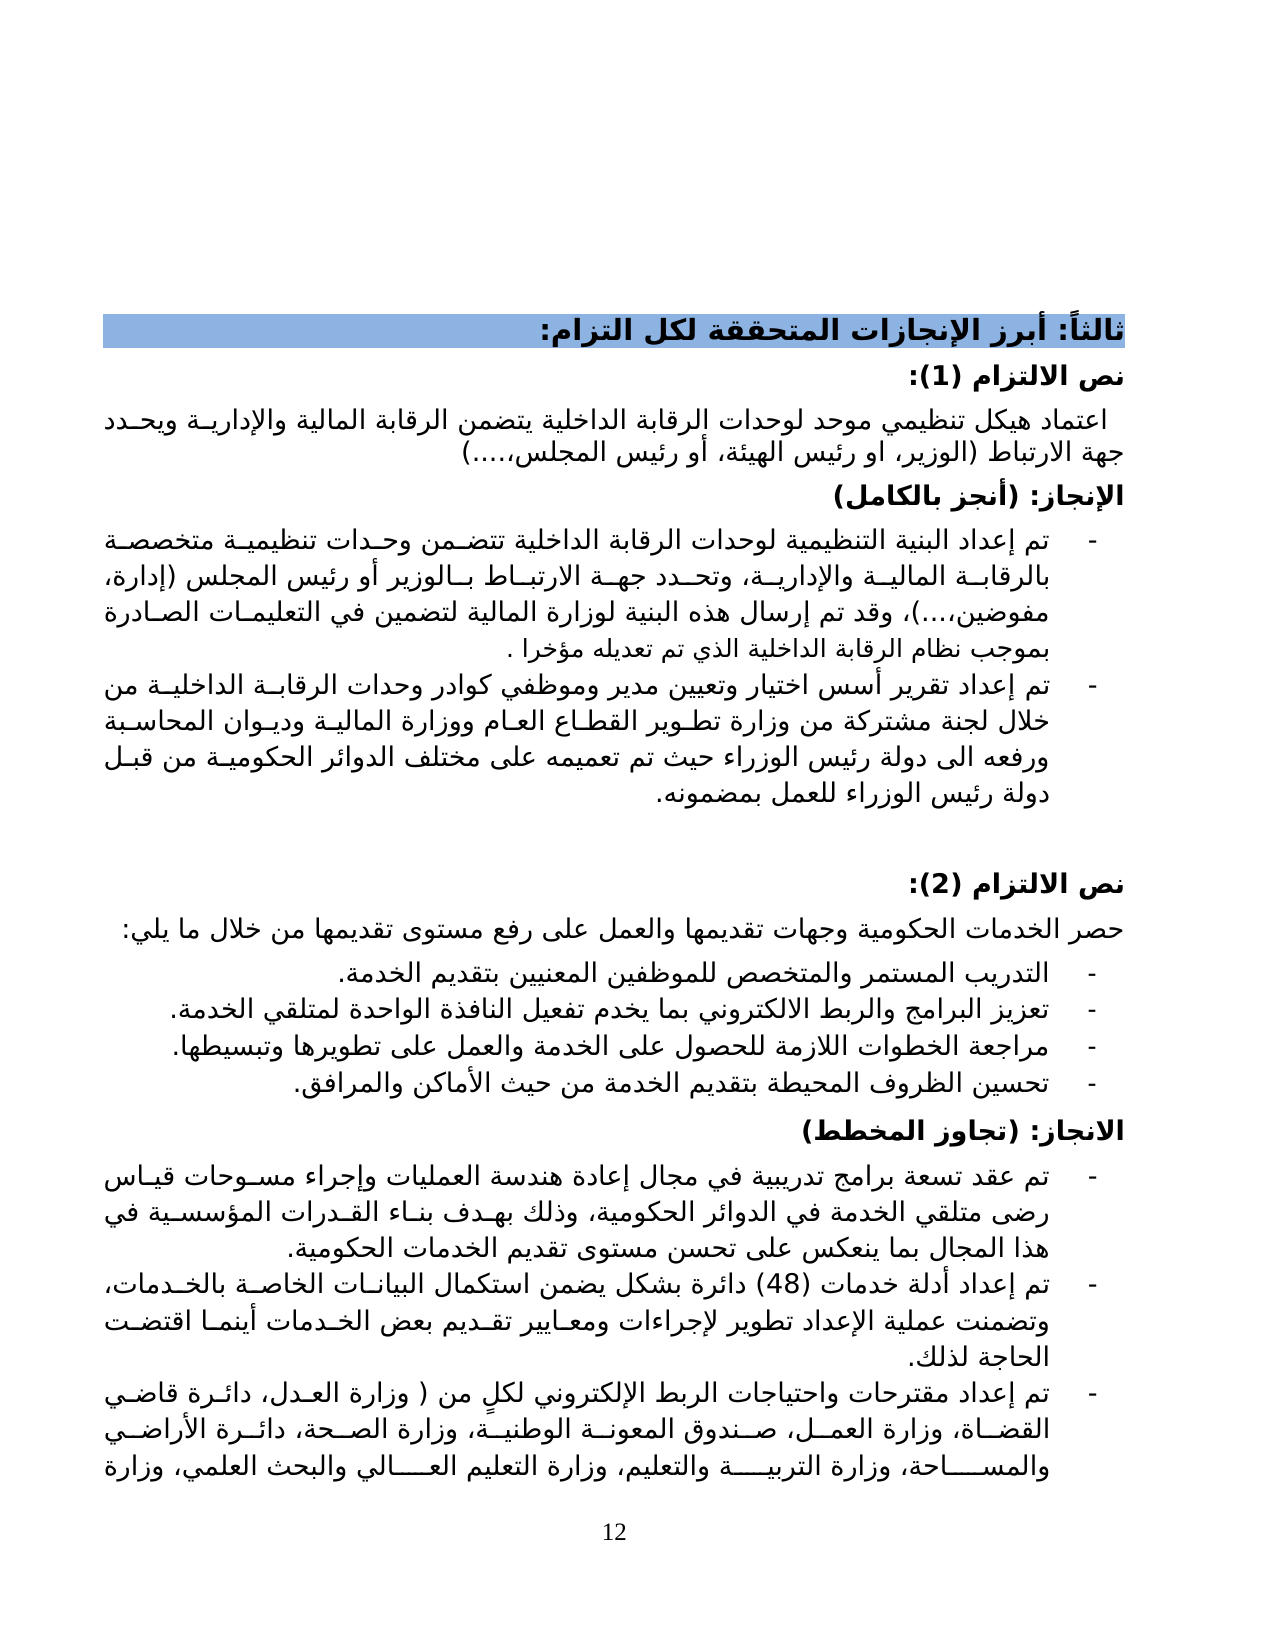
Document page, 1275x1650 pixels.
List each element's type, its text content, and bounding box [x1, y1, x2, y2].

list مراجعة الخطوات اللازمة للحصول على الخدمة والعمل على تطويرها وتبسيطها. [103, 1030, 1087, 1062]
list تم عقد تسعة برامج تدريبية في مجال إعادة هندسة العمليات وإجراء مسوحات قياس رضى متلقي الخدمة في الدوائر الحكومية، وذلك بهدف بناء القدرات المؤسسية في هذا المجال بما ينعكس على تحسن مستوى تقديم الخدمات الحكومية. [103, 1160, 1088, 1264]
text نص الالتزام (2): [103, 869, 1125, 900]
text ثالثاً: أبرز الإنجازات المتحققة لكل التزام: [103, 314, 1125, 348]
list تحسين الظروف المحيطة بتقديم الخدمة من حيث الأماكن والمرافق. [103, 1067, 1087, 1098]
text نص الالتزام (1): [103, 360, 1125, 392]
text الانجاز: (تجاوز المخطط) [103, 1116, 1125, 1147]
list تم إعداد تقرير أسس اختيار وتعيين مدير وموظفي كوادر وحدات الرقابة الداخلية من خلال لجنة مشتركة من وزارة تطوير القطاع العام ووزارة المالية وديوان المحاسبة ورفعه الى دولة رئيس الوزراء حيث تم تعميمه على مختلف الدوائر الحكومية من قبل دولة رئيس الوزراء للعمل بمضمونه. [103, 669, 1088, 809]
list تم إعداد أدلة خدمات (48) دائرة بشكل يضمن استكمال البيانات الخاصة بالخدمات، وتضمنت عملية الإعداد تطوير لإجراءات ومعايير تقديم بعض الخدمات أينما اقتضت الحاجة لذلك. [103, 1268, 1088, 1373]
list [103, 1377, 1088, 1481]
list التدريب المستمر والمتخصص للموظفين المعنيين بتقديم الخدمة. [103, 957, 1087, 989]
text الإنجاز: (أنجز بالكامل) [103, 480, 1125, 511]
text حصر الخدمات الحكومية وجهات تقديمها والعمل على رفع مستوى تقديمها من خلال ما يلي: [103, 913, 1125, 944]
text اعتماد هيكل تنظيمي موحد لوحدات الرقابة الداخلية يتضمن الرقابة المالية والإدارية ويحدد جهة الارتباط (الوزير، او رئيس الهيئة، أو رئيس المجلس،....) [103, 404, 1125, 467]
list تم إعداد البنية التنظيمية لوحدات الرقابة الداخلية تتضمن وحدات تنظيمية متخصصة بالرقابة المالية والإدارية، وتحدد جهة الارتباط بالوزير أو رئيس المجلس (إدارة، مفوضين،...)، وقد تم إرسال هذه البنية لوزارة المالية لتضمين في التعليمات الصادرة بموجب نظام الرقابة الداخلية الذي تم تعديله مؤخرا . [103, 524, 1088, 664]
list تعزيز البرامج والربط الالكتروني بما يخدم تفعيل النافذة الواحدة لمتلقي الخدمة. [103, 993, 1087, 1025]
